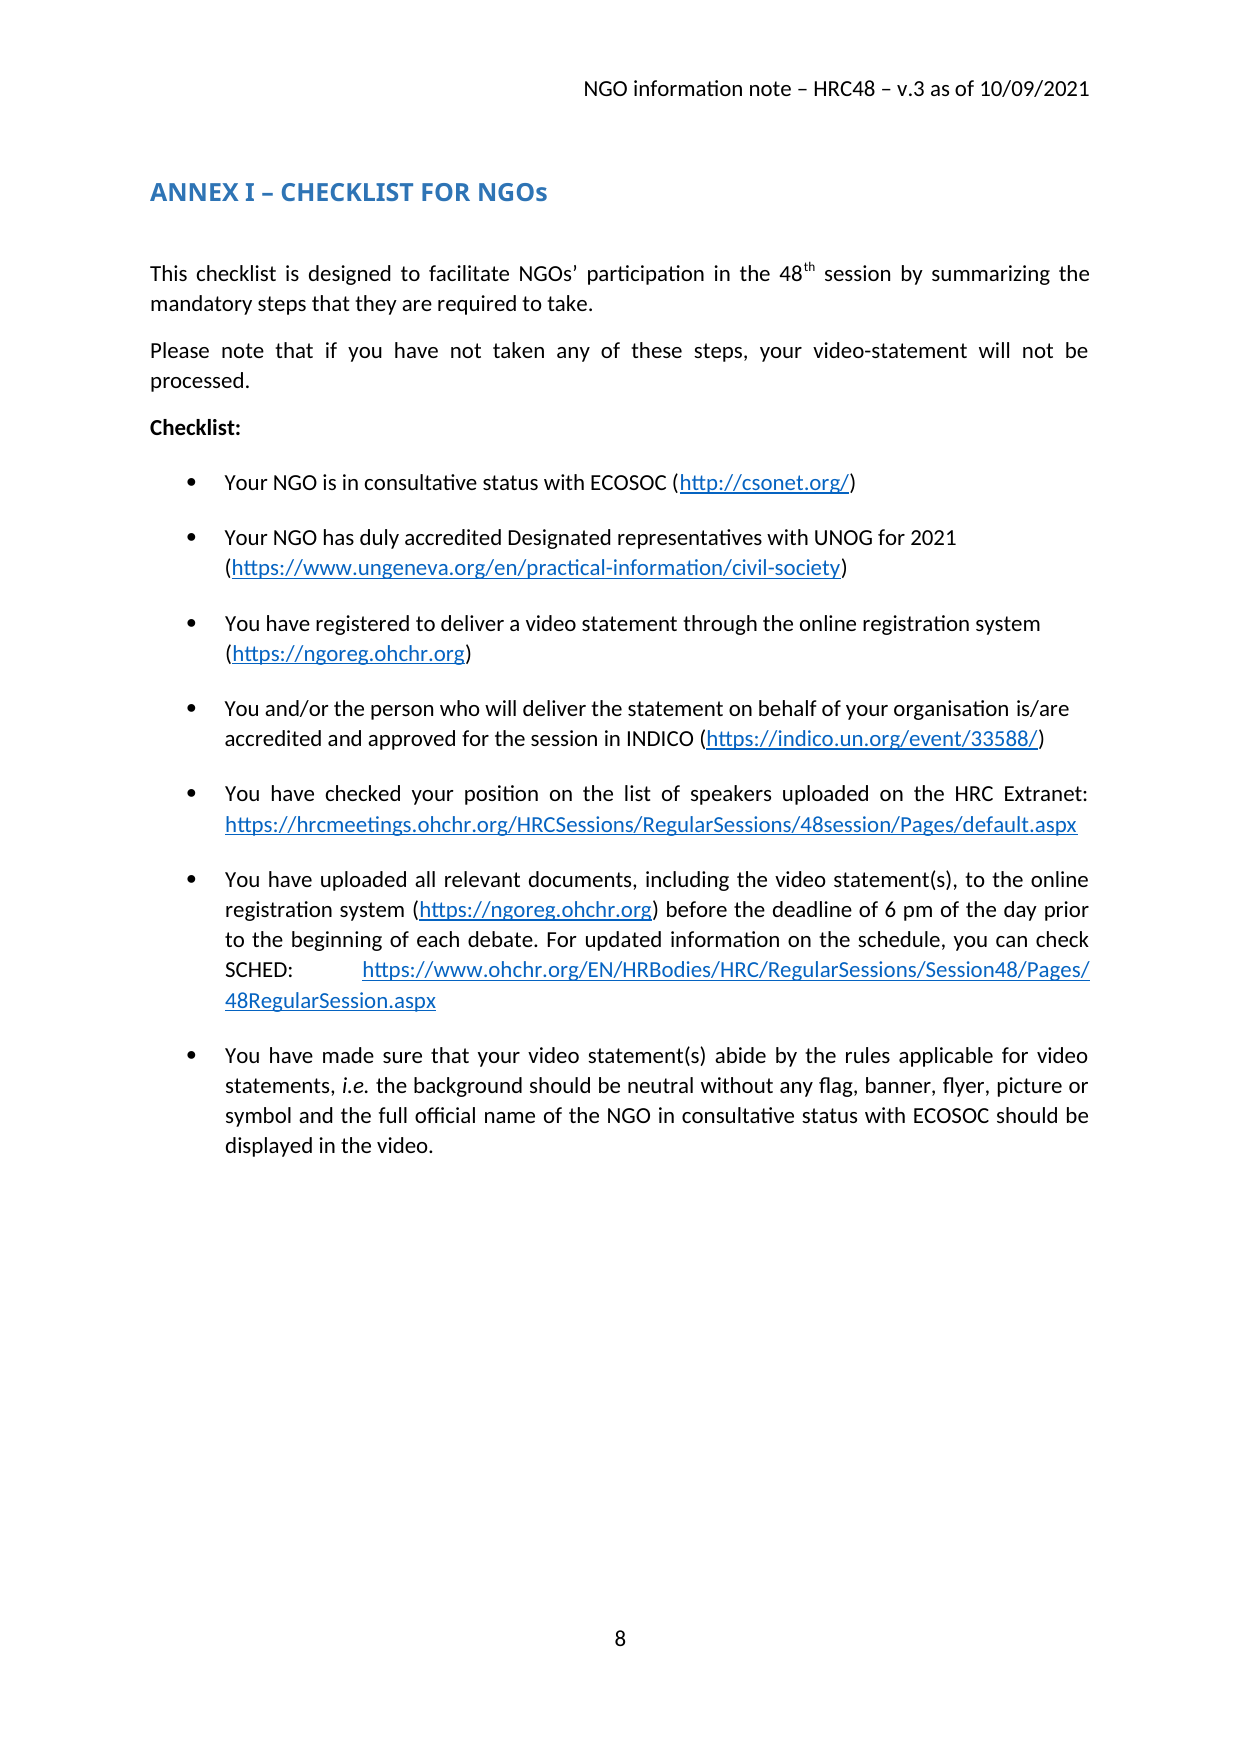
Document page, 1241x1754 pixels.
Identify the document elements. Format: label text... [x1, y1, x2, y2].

subtitle ANNEX I – CHECKLIST FOR NGOs [150, 175, 1090, 209]
text Checklist: [150, 413, 1090, 441]
list You have registered to deliver a video statement through the online registration system (https://ngoreg.ohchr.org) [187, 609, 1090, 667]
list You have made sure that your video statement(s) abide by the rules applicable for video statements, i.e. the background should be neutral without any flag, banner, flyer, picture or symbol and the full official name of the NGO in consultative status with ECOSOC should be displayed in the video. [187, 1041, 1090, 1159]
list You and/or the person who will deliver the statement on behalf of your organisation is/are accredited and approved for the session in INDICO (https://indico.un.org/event/33588/) [187, 694, 1090, 752]
list Your NGO has duly accredited Designated representatives with UNOG for 2021 (https://www.ungeneva.org/en/practical-information/civil-society) [187, 523, 1090, 581]
text Please note that if you have not taken any of these steps, your video-statement will not be processed. [150, 336, 1090, 394]
text This checklist is designed to facilitate NGOs’ participation in the 48th session by summarizing the mandatory steps that they are required to take. [150, 259, 1090, 317]
list Your NGO is in consultative status with ECOSOC (http://csonet.org/) [187, 468, 1090, 496]
list You have checked your position on the list of speakers uploaded on the HRC Extranet: https://hrcmeetings.ohchr.org/HRCSessions/RegularSessions/48session/Pages/default.aspx [187, 779, 1090, 838]
list You have uploaded all relevant documents, including the video statement(s), to the online registration system (https://ngoreg.ohchr.org) before the deadline of 6 pm of the day prior to the beginning of each debate. For updated information on the schedule, you can check SCHED: https://www.ohchr.org/EN/HRBodies/HRC/RegularSessions/Session48/Pages/48RegularSession.aspx [187, 865, 1090, 1014]
